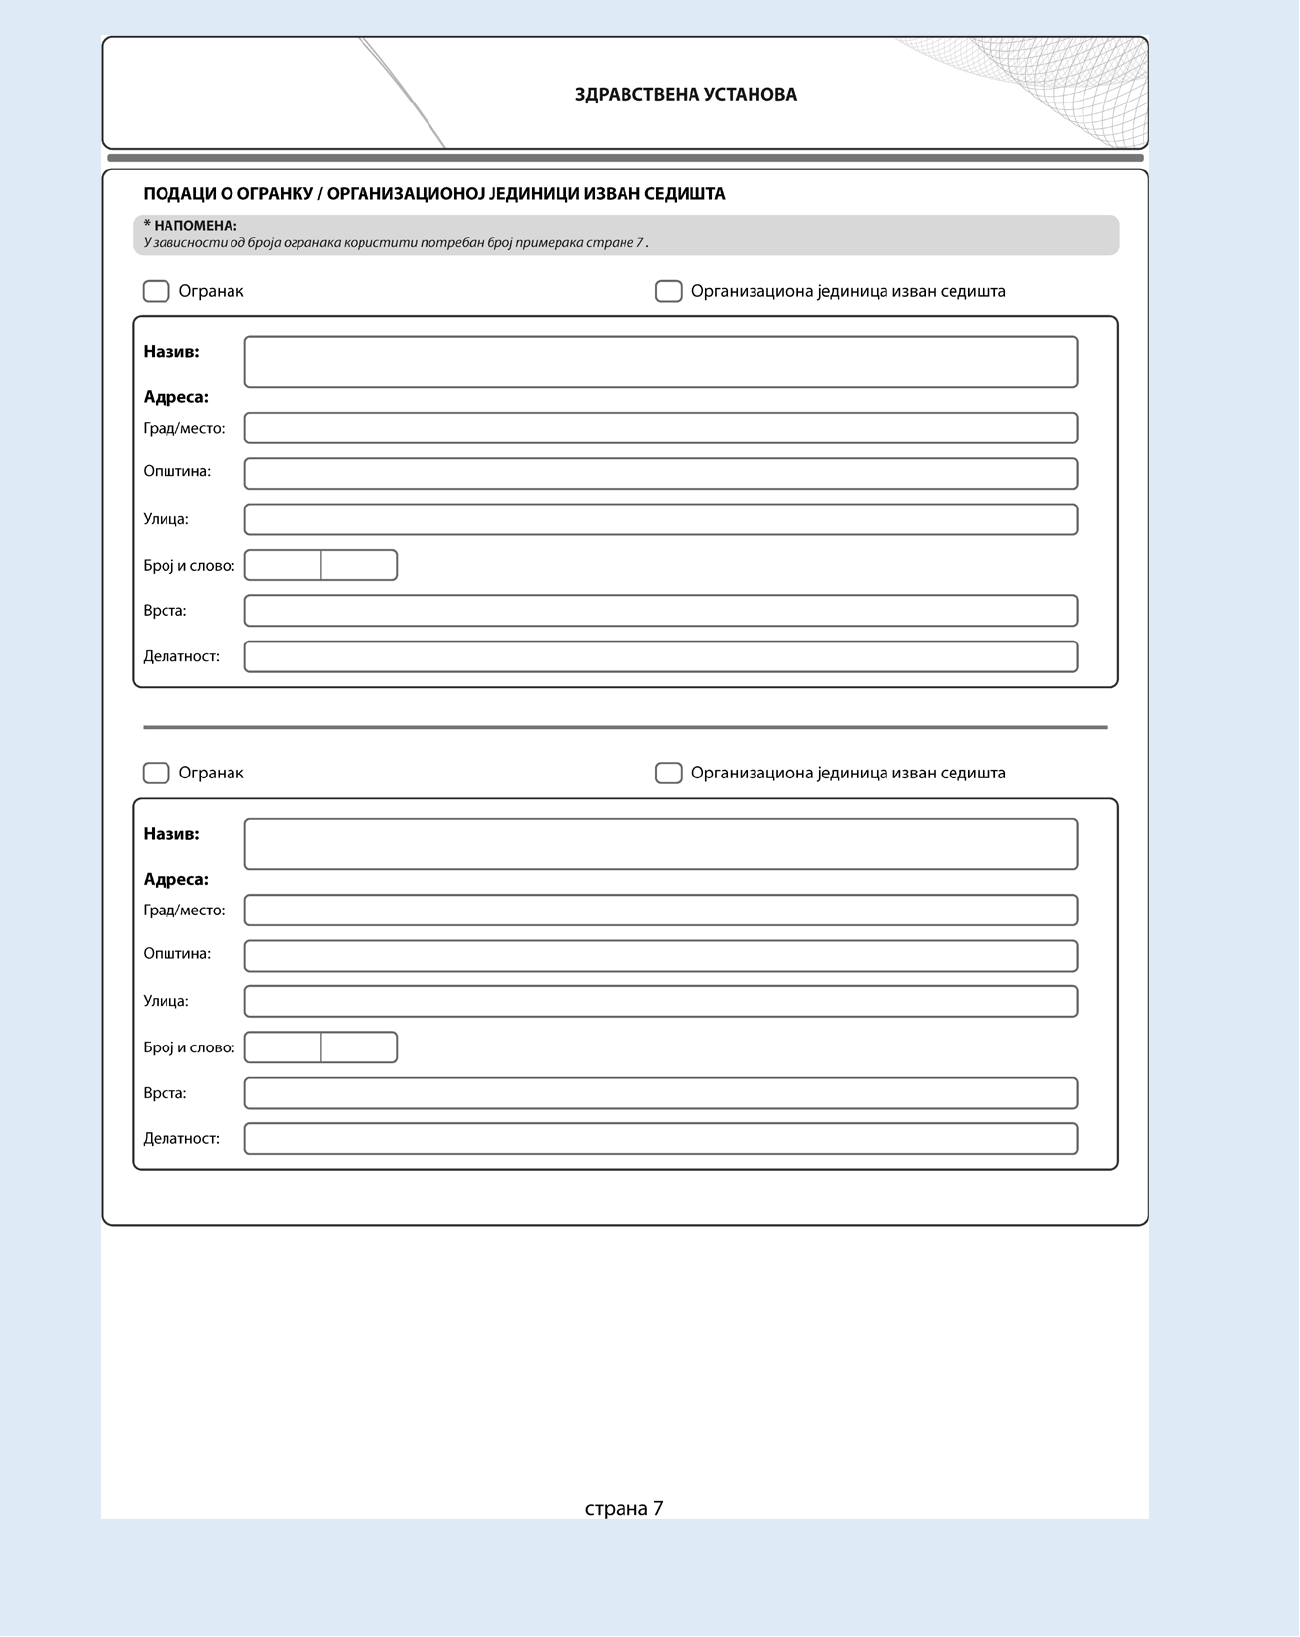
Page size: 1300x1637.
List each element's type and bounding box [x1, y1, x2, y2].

picture [101, 35, 1149, 1519]
